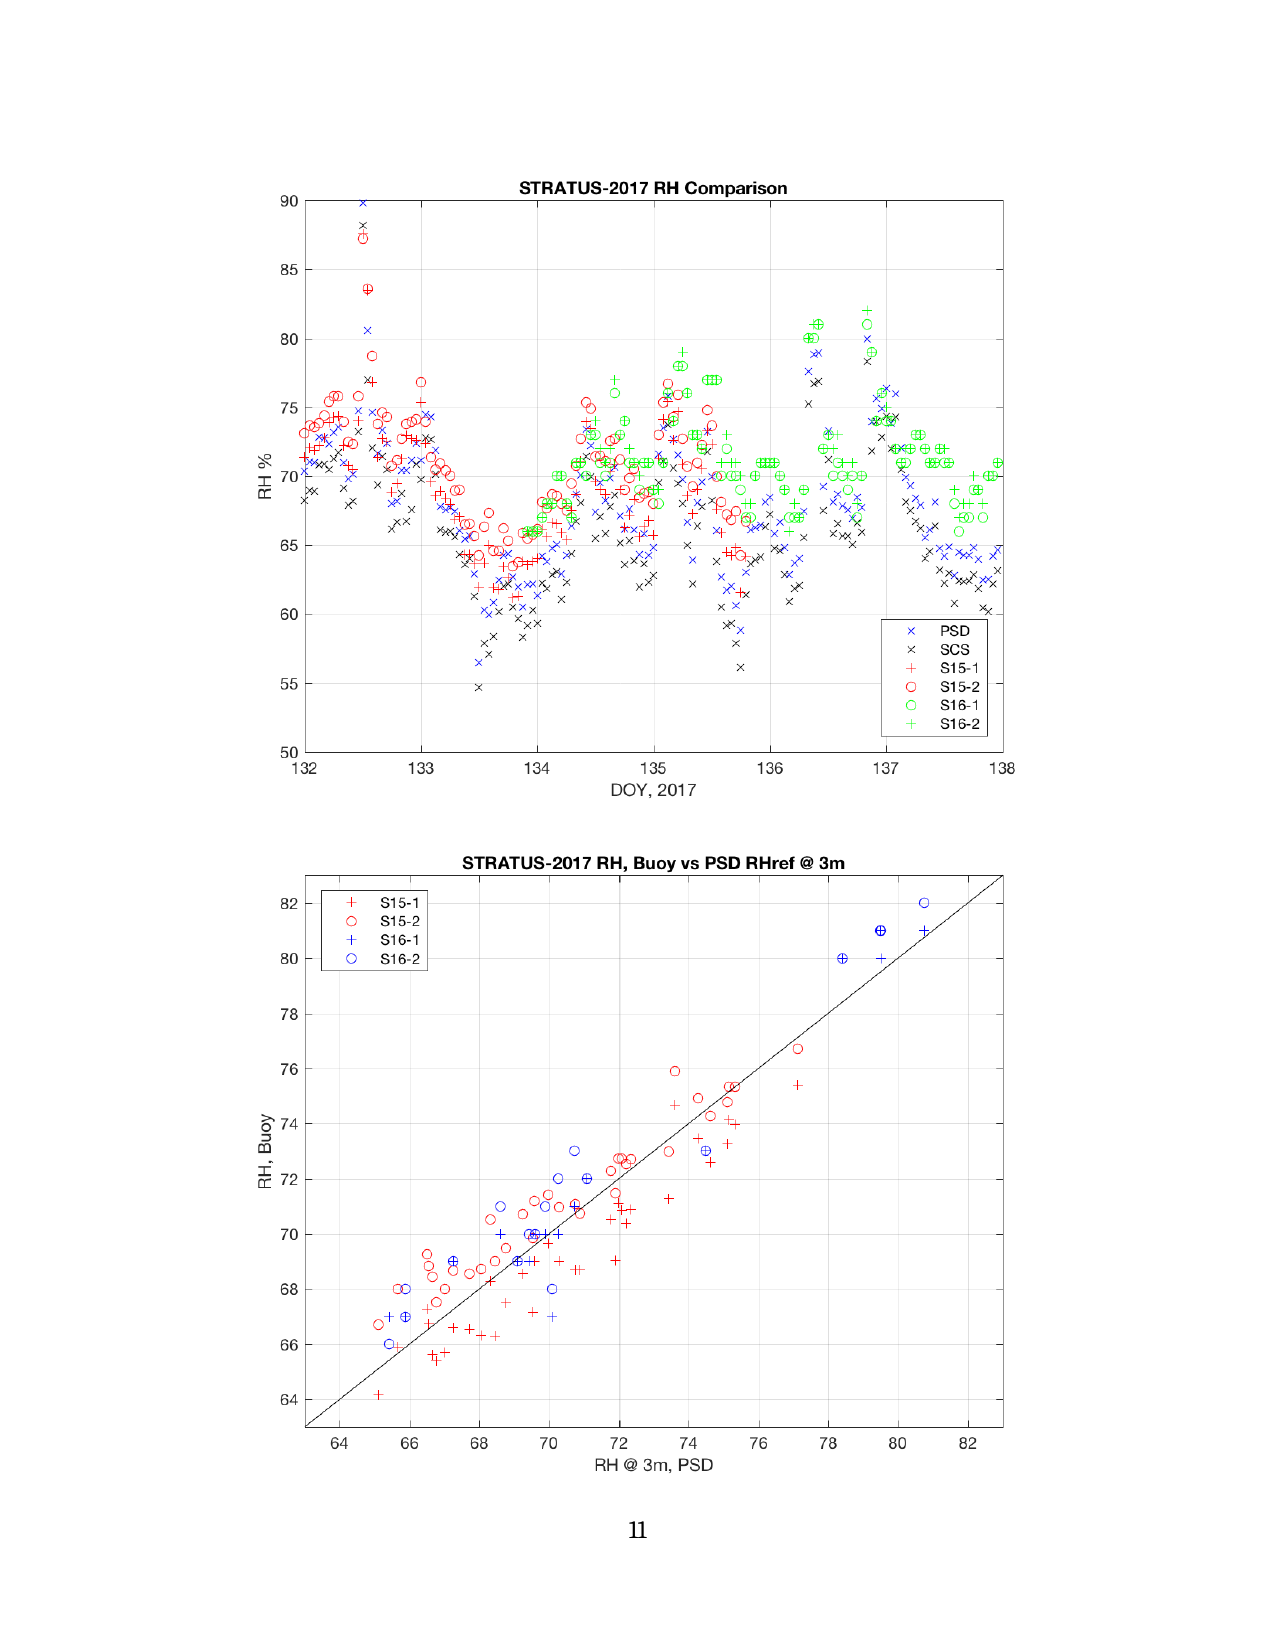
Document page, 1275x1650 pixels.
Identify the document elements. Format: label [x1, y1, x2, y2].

picture [187, 150, 1088, 1500]
